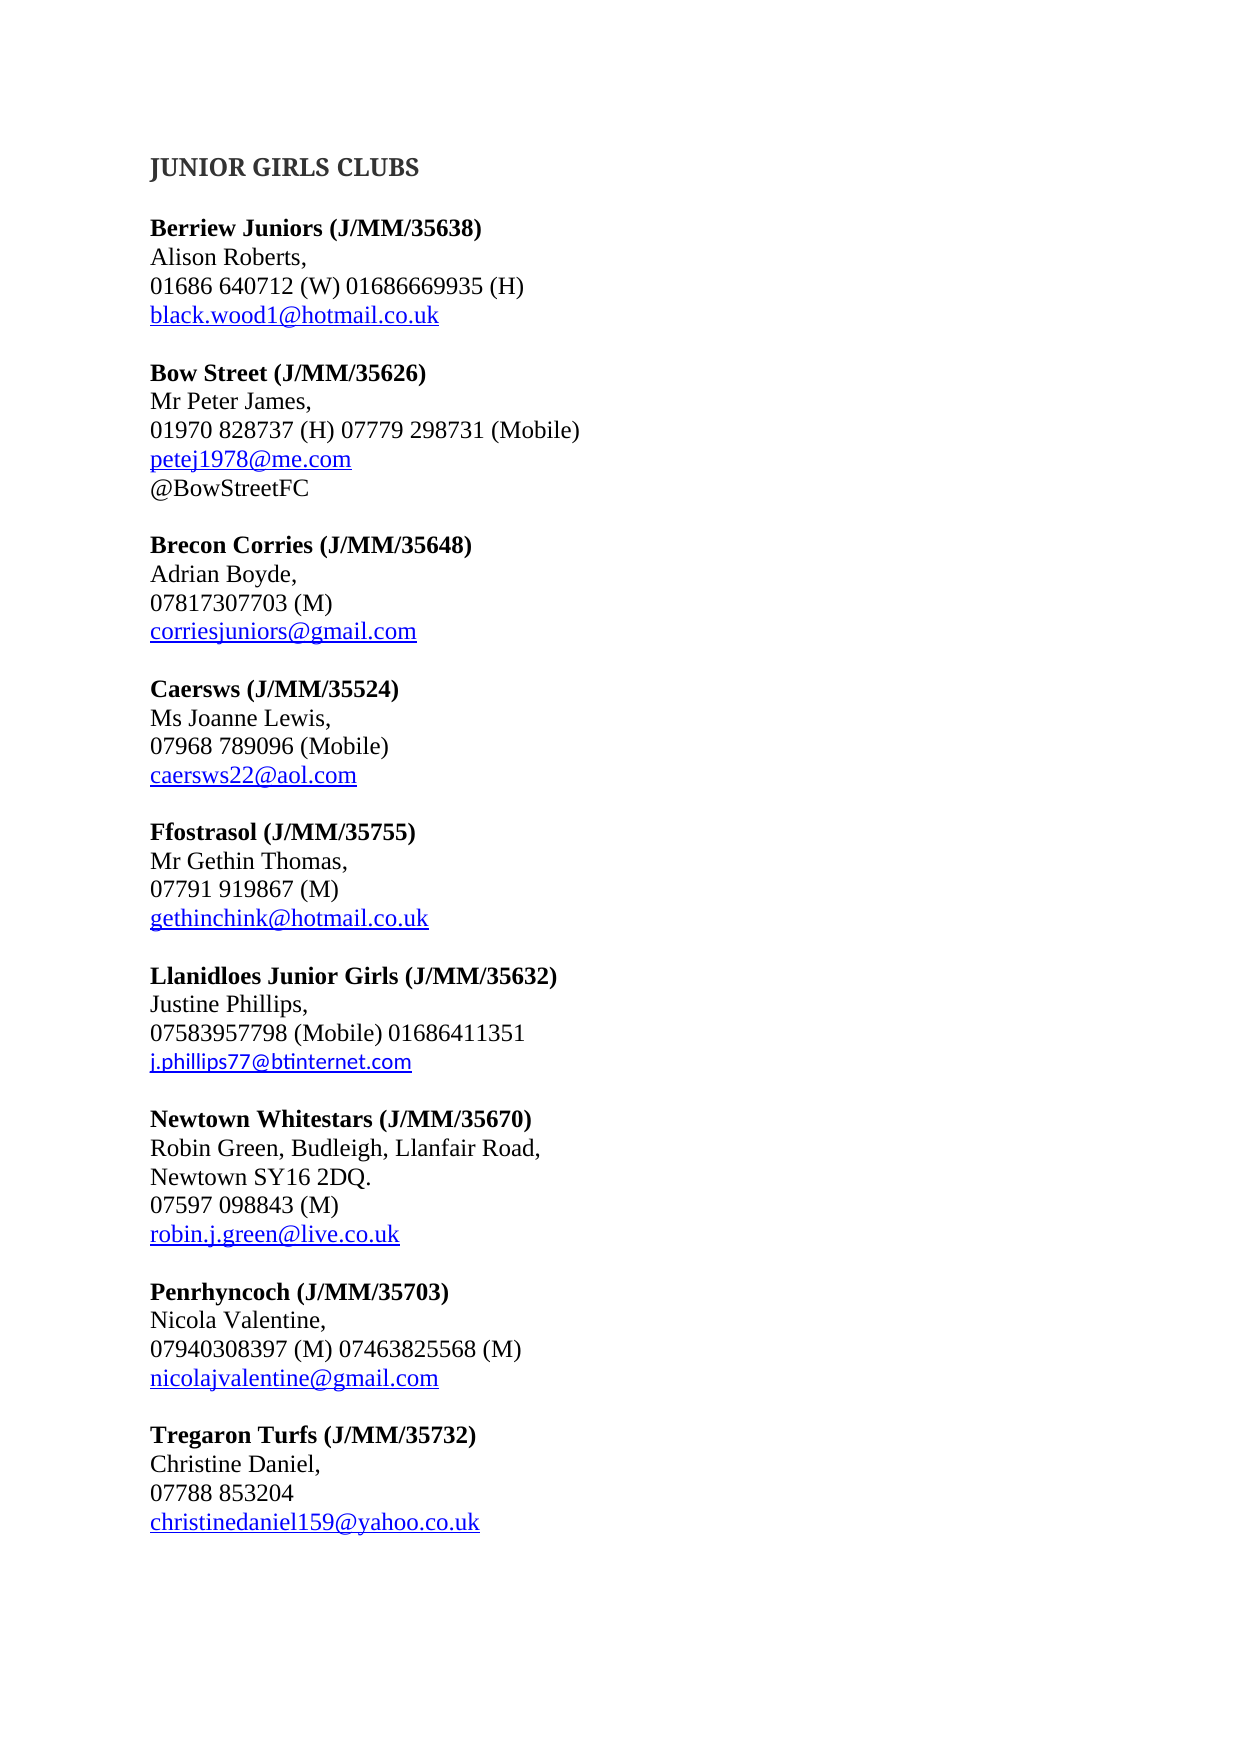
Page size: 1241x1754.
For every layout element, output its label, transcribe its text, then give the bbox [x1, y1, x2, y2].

text Ffostrasol (J/MM/35755) Mr Gethin Thomas, 07791 919867 (M) gethinchink@hotmail.co.uk [150, 817, 1090, 932]
text 07968 789096 (Mobile) caersws22@aol.com [150, 731, 1090, 817]
text Bow Street (J/MM/35626) Mr Peter James, [150, 358, 1090, 415]
text 07788 853204 christinedaniel159@yahoo.co.uk [150, 1478, 1090, 1563]
text Berriew Juniors (J/MM/35638) Alison Roberts, 01686 640712 (W) 01686669935 (H) black.wood1@hotmail.co.uk [150, 213, 1090, 328]
text JUNIOR GIRLS CLUBS [150, 150, 1090, 184]
text Llanidloes Junior Girls (J/MM/35632) Justine Phillips, [150, 961, 1090, 1018]
text 01970 828737 (H) 07779 298731 (Mobile) petej1978@me.com [150, 415, 1090, 473]
text Penrhyncoch (J/MM/35703) Nicola Valentine, 07940308397 (M) 07463825568 (M) nicolajvalentine@gmail.com [150, 1277, 1090, 1392]
text 07583957798 (Mobile) 01686411351 j.phillips77@btinternet.com [150, 1018, 1090, 1075]
text @BowStreetFC [150, 473, 1090, 501]
text Caersws (J/MM/35524) Ms Joanne Lewis, [150, 674, 1090, 731]
text Newtown Whitestars (J/MM/35670) Robin Green, Budleigh, Llanfair Road, [150, 1104, 1090, 1162]
text Brecon Corries (J/MM/35648) Adrian Boyde, 07817307703 (M) corriesjuniors@gmail.com [150, 530, 1090, 645]
text Newtown SY16 2DQ. 07597 098843 (M) robin.j.green@live.co.uk [150, 1162, 1090, 1248]
text Tregaron Turfs (J/MM/35732) Christine Daniel, [150, 1420, 1090, 1478]
